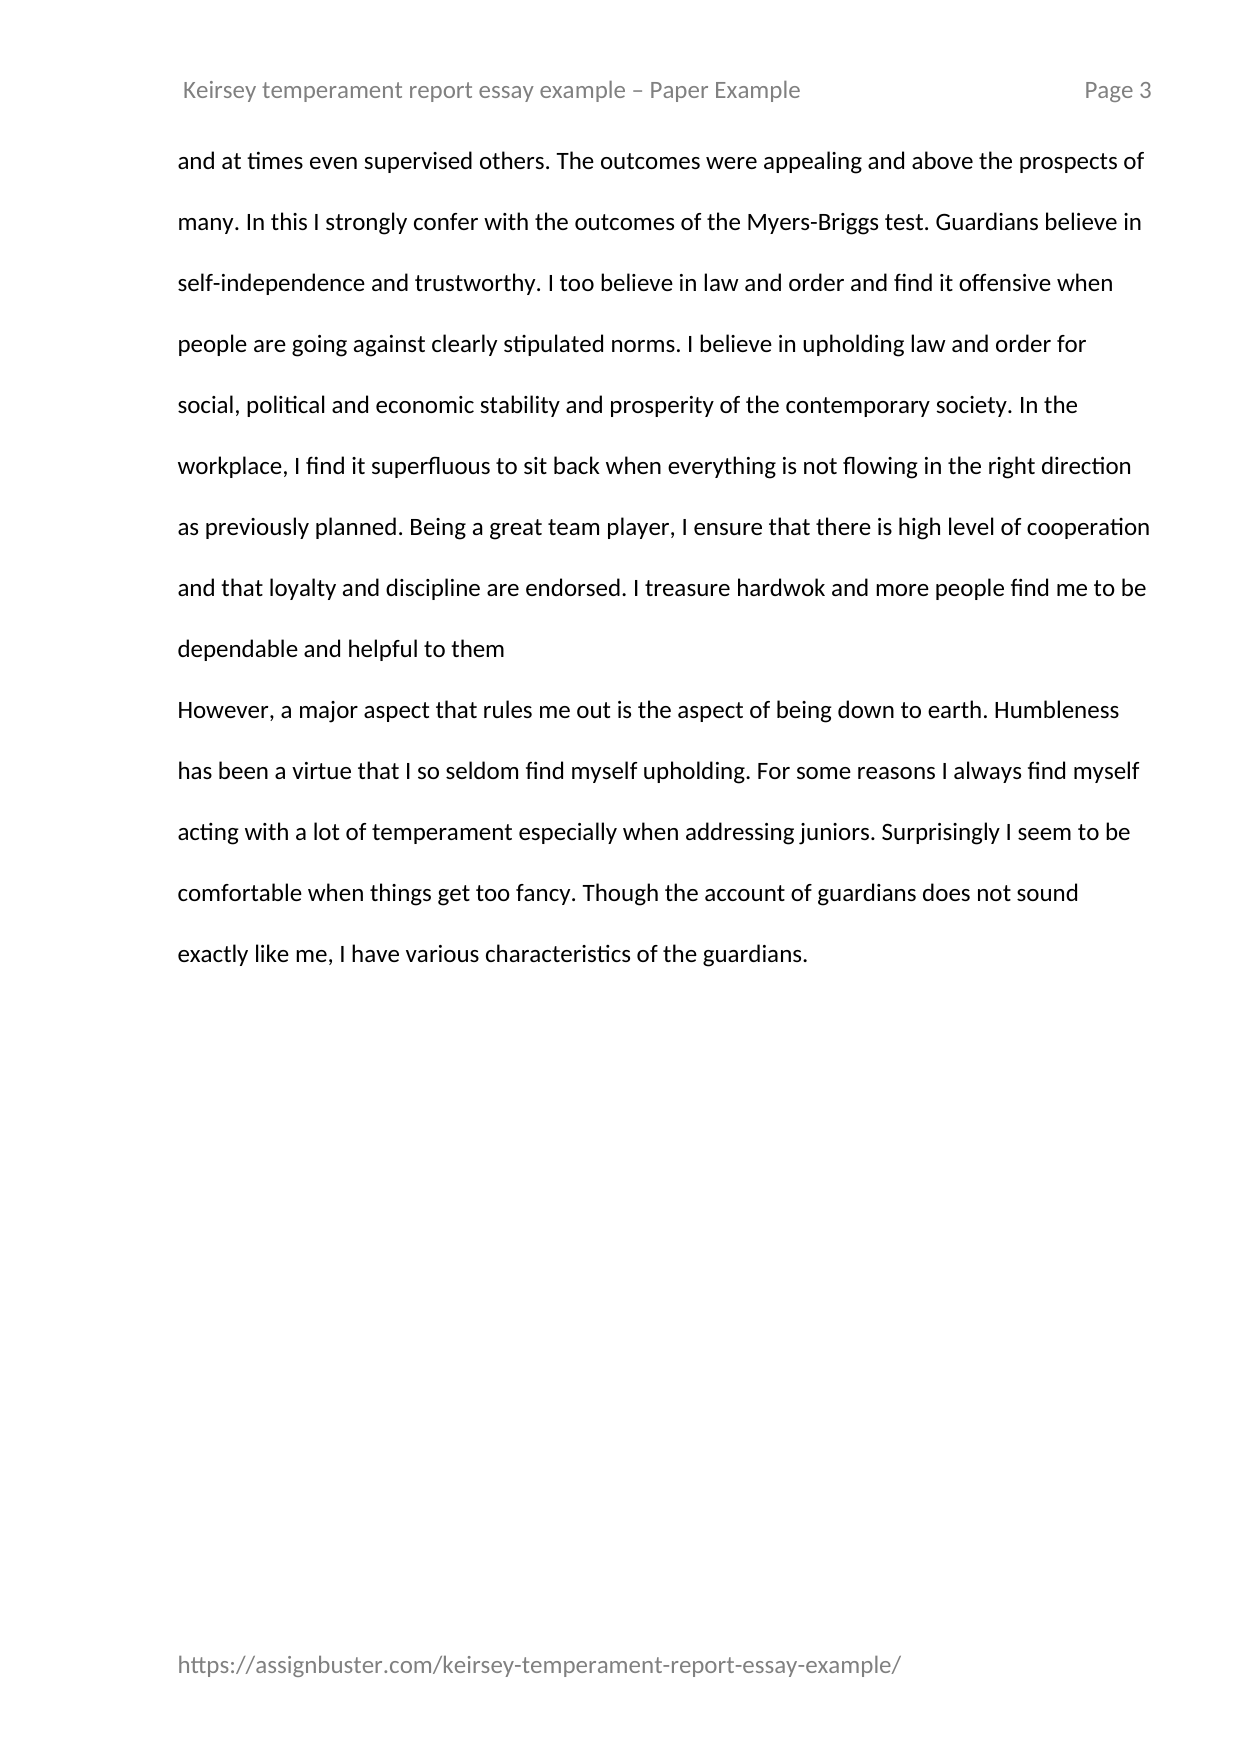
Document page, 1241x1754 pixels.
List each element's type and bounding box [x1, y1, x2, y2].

text [177, 145, 1152, 969]
